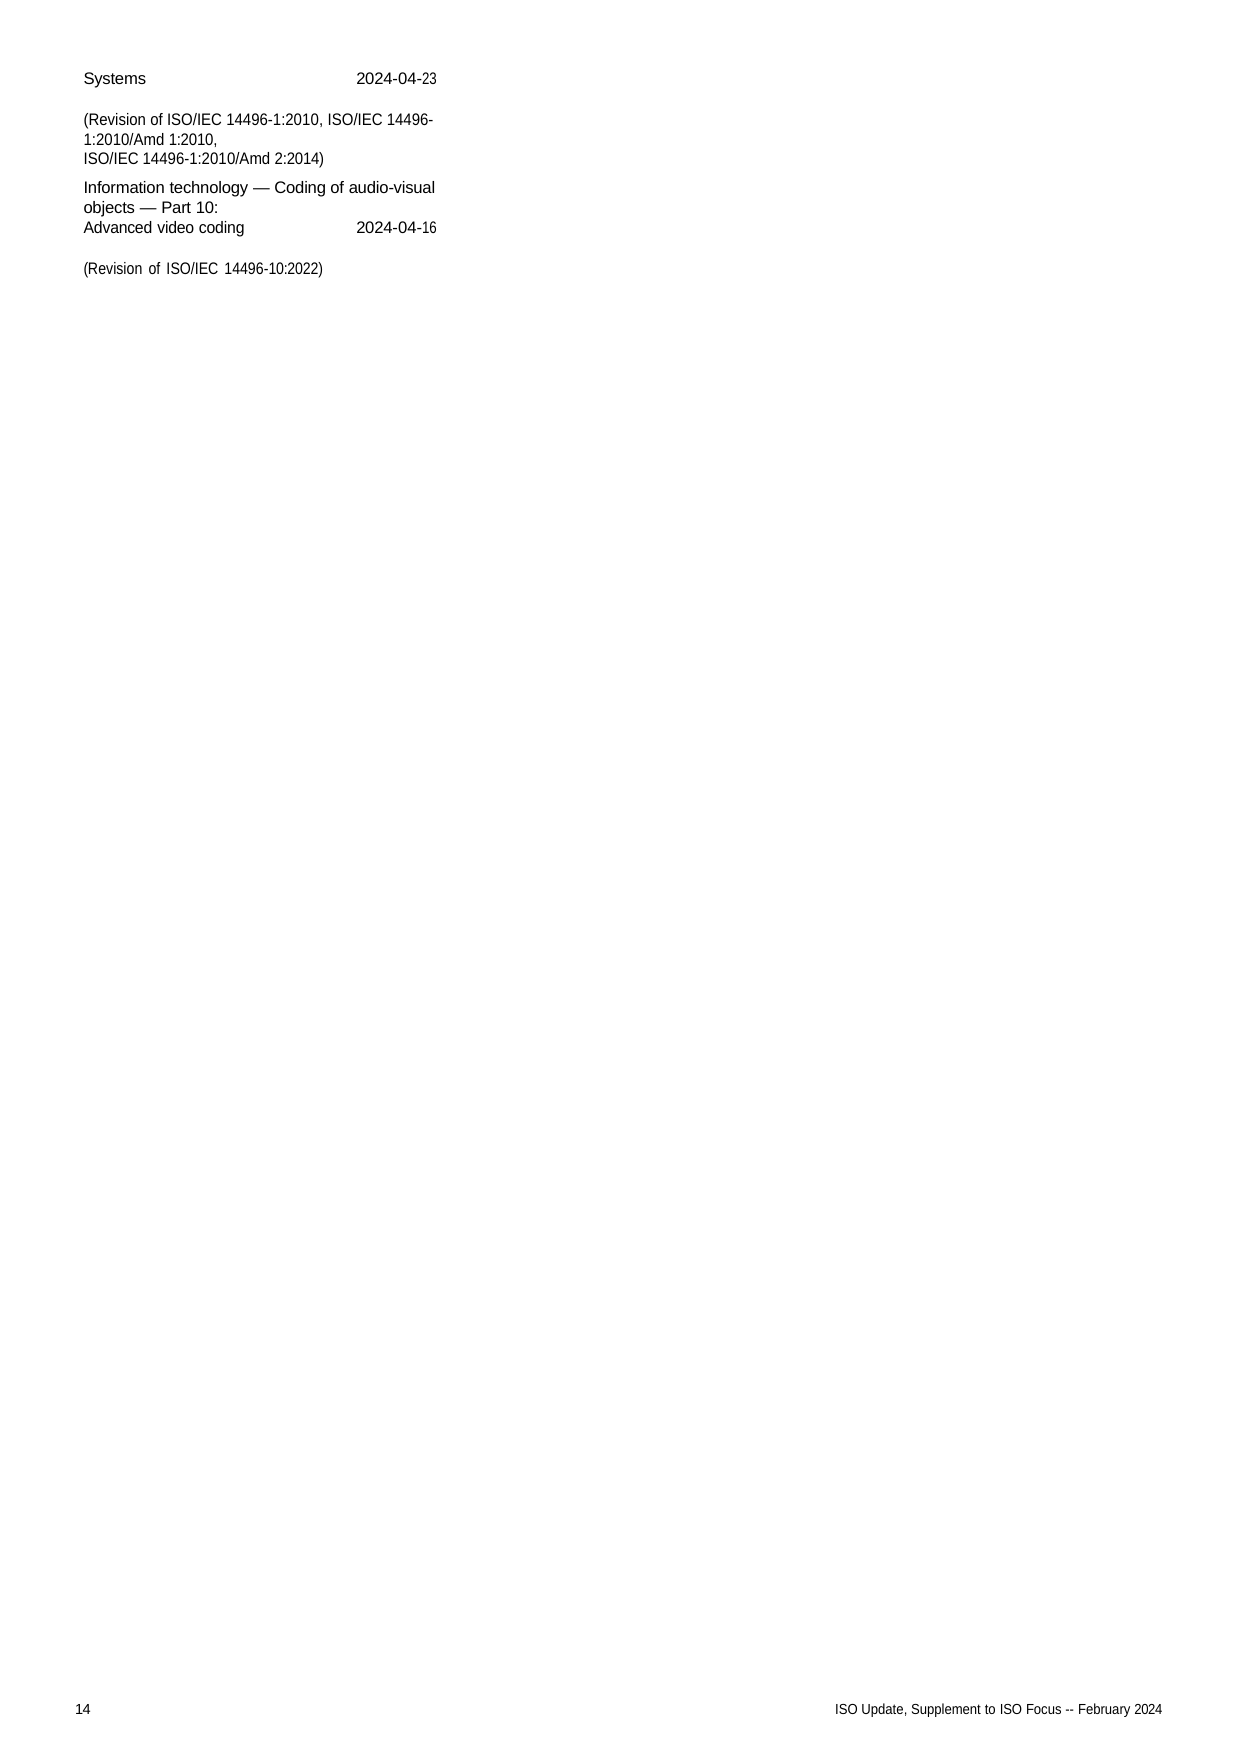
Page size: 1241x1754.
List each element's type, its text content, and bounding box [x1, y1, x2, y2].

text Advanced video coding 2024-04-16 [83, 218, 601, 237]
text (Revision of ISO/IEC 14496-10:2022) [83, 259, 601, 278]
text (Revision of ISO/IEC 14496-1:2010, ISO/IEC 14496-1:2010/Amd 1:2010, [83, 109, 471, 148]
text Information technology — Coding of audio-visual objects — Part 10: [83, 178, 464, 217]
text Systems 2024-04-23 [83, 69, 601, 88]
text ISO/IEC 14496-1:2010/Amd 2:2014) [83, 149, 601, 168]
